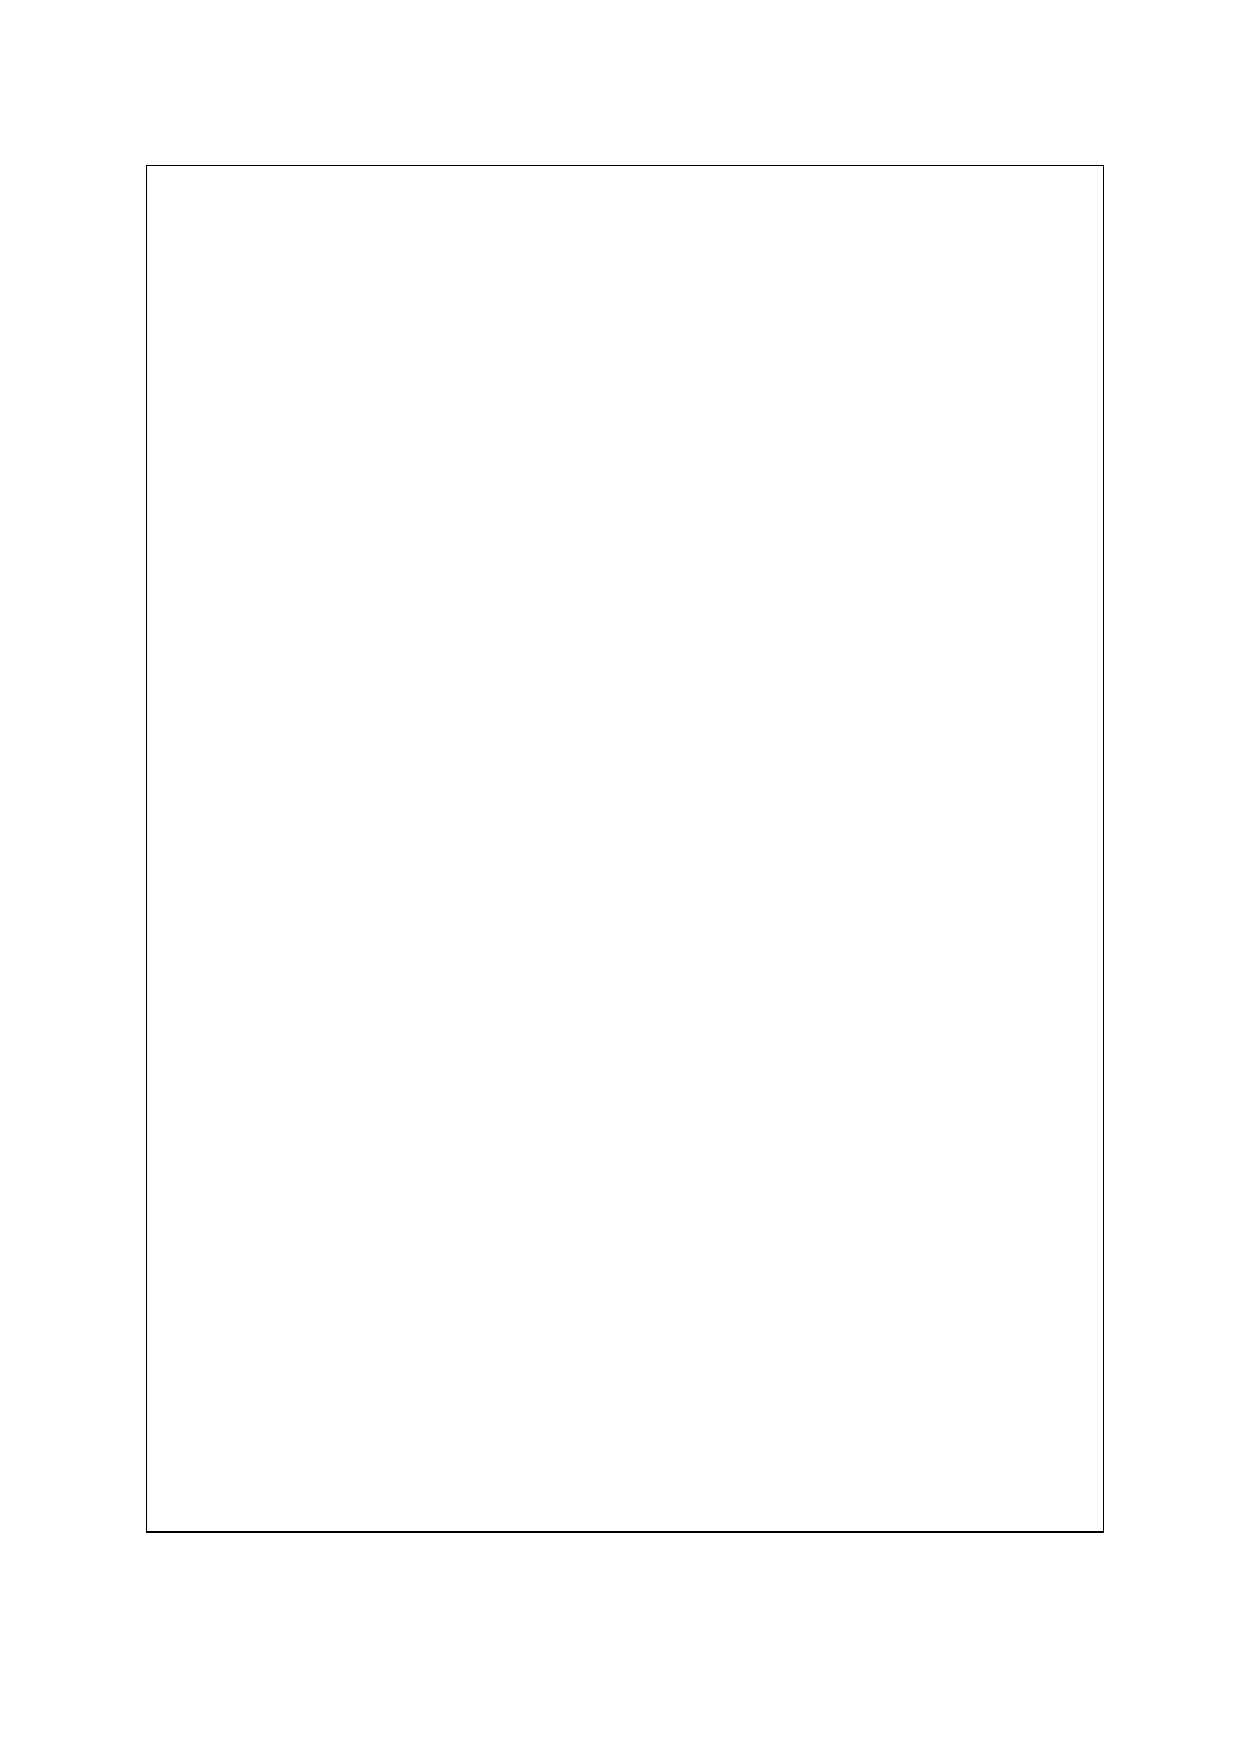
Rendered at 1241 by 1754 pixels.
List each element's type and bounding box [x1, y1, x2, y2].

table_header [147, 166, 1103, 1531]
